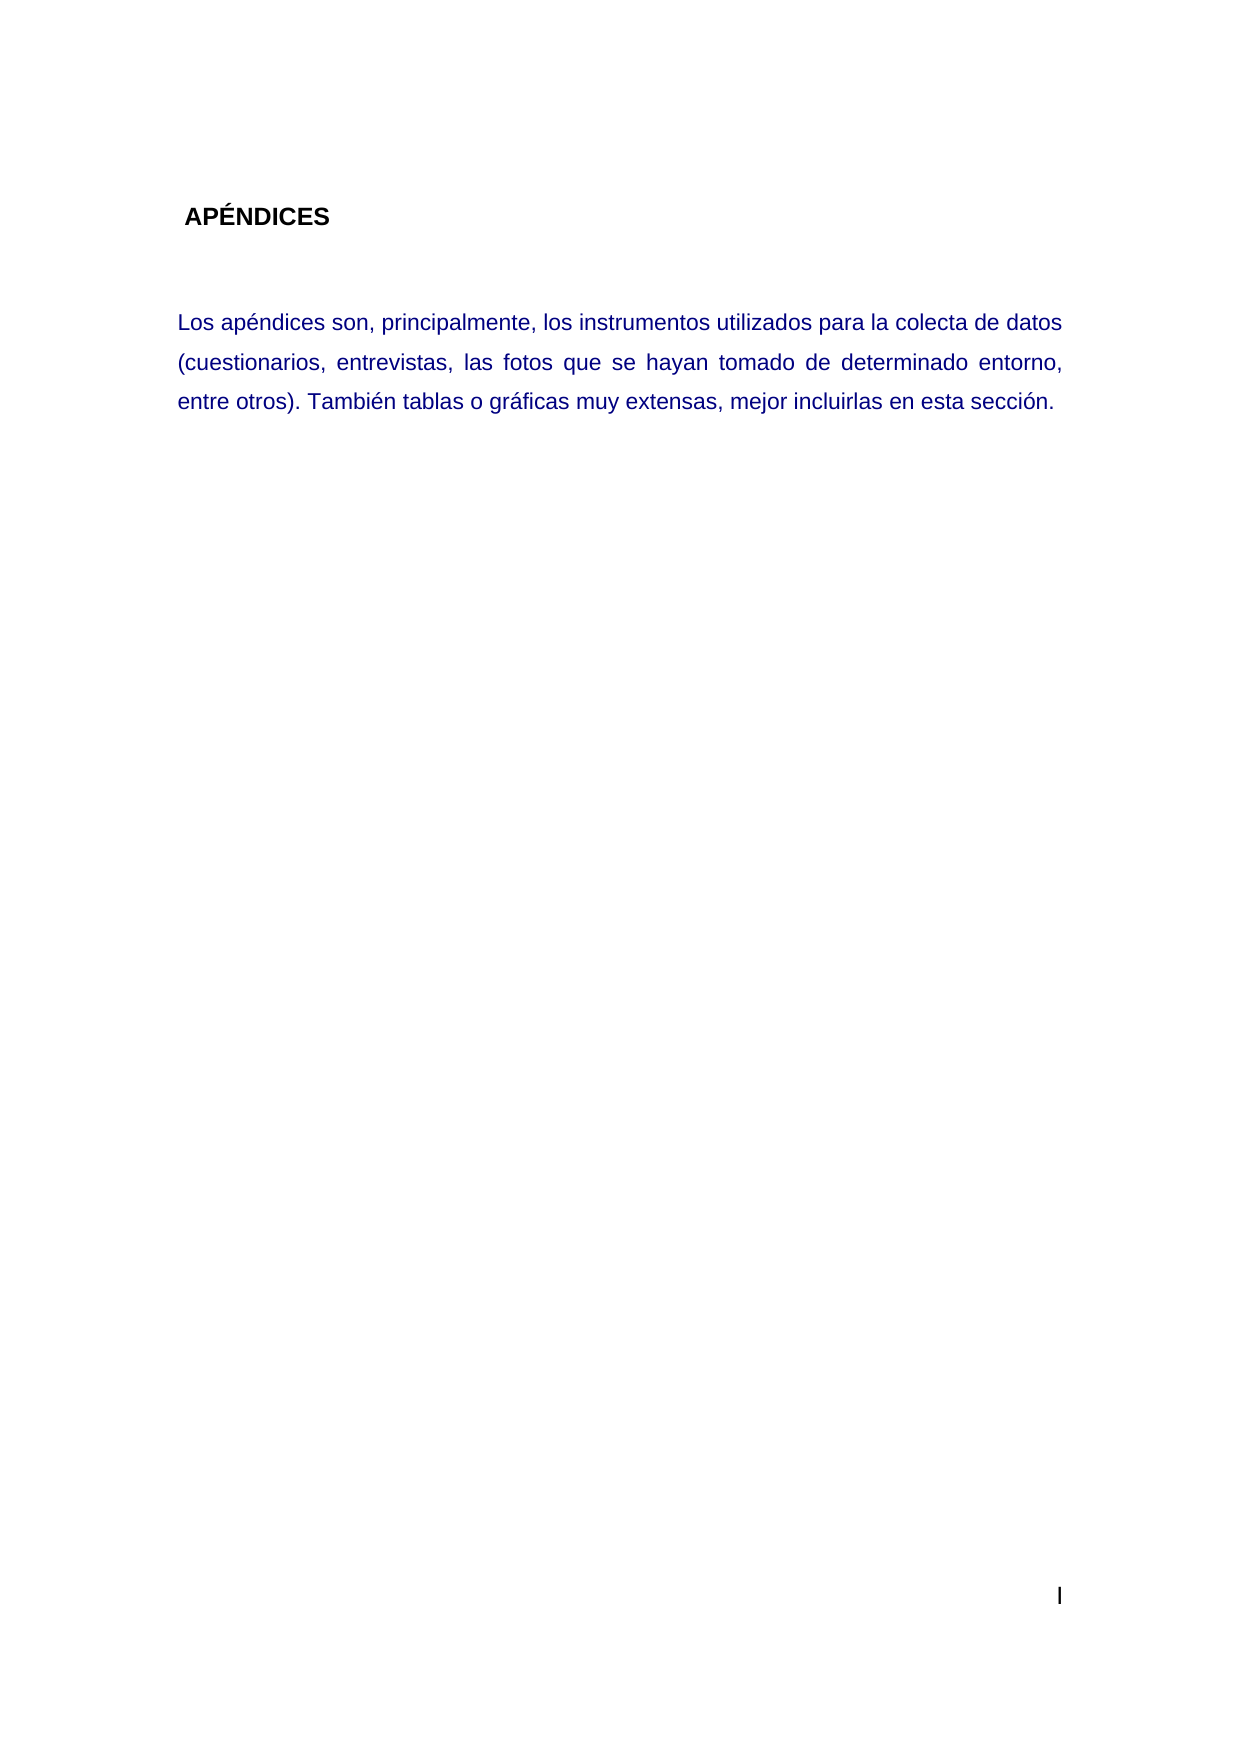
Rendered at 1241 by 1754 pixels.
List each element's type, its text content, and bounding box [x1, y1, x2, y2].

text Los apéndices son, principalmente, los instrumentos utilizados para la colecta de datos (cuestionarios, entrevistas, las fotos que se hayan tomado de determinado entorno, entre otros). También tablas o gráficas muy extensas, mejor incluirlas en esta sección. [177, 309, 1063, 415]
subtitle APÉNDICES [177, 202, 1063, 231]
